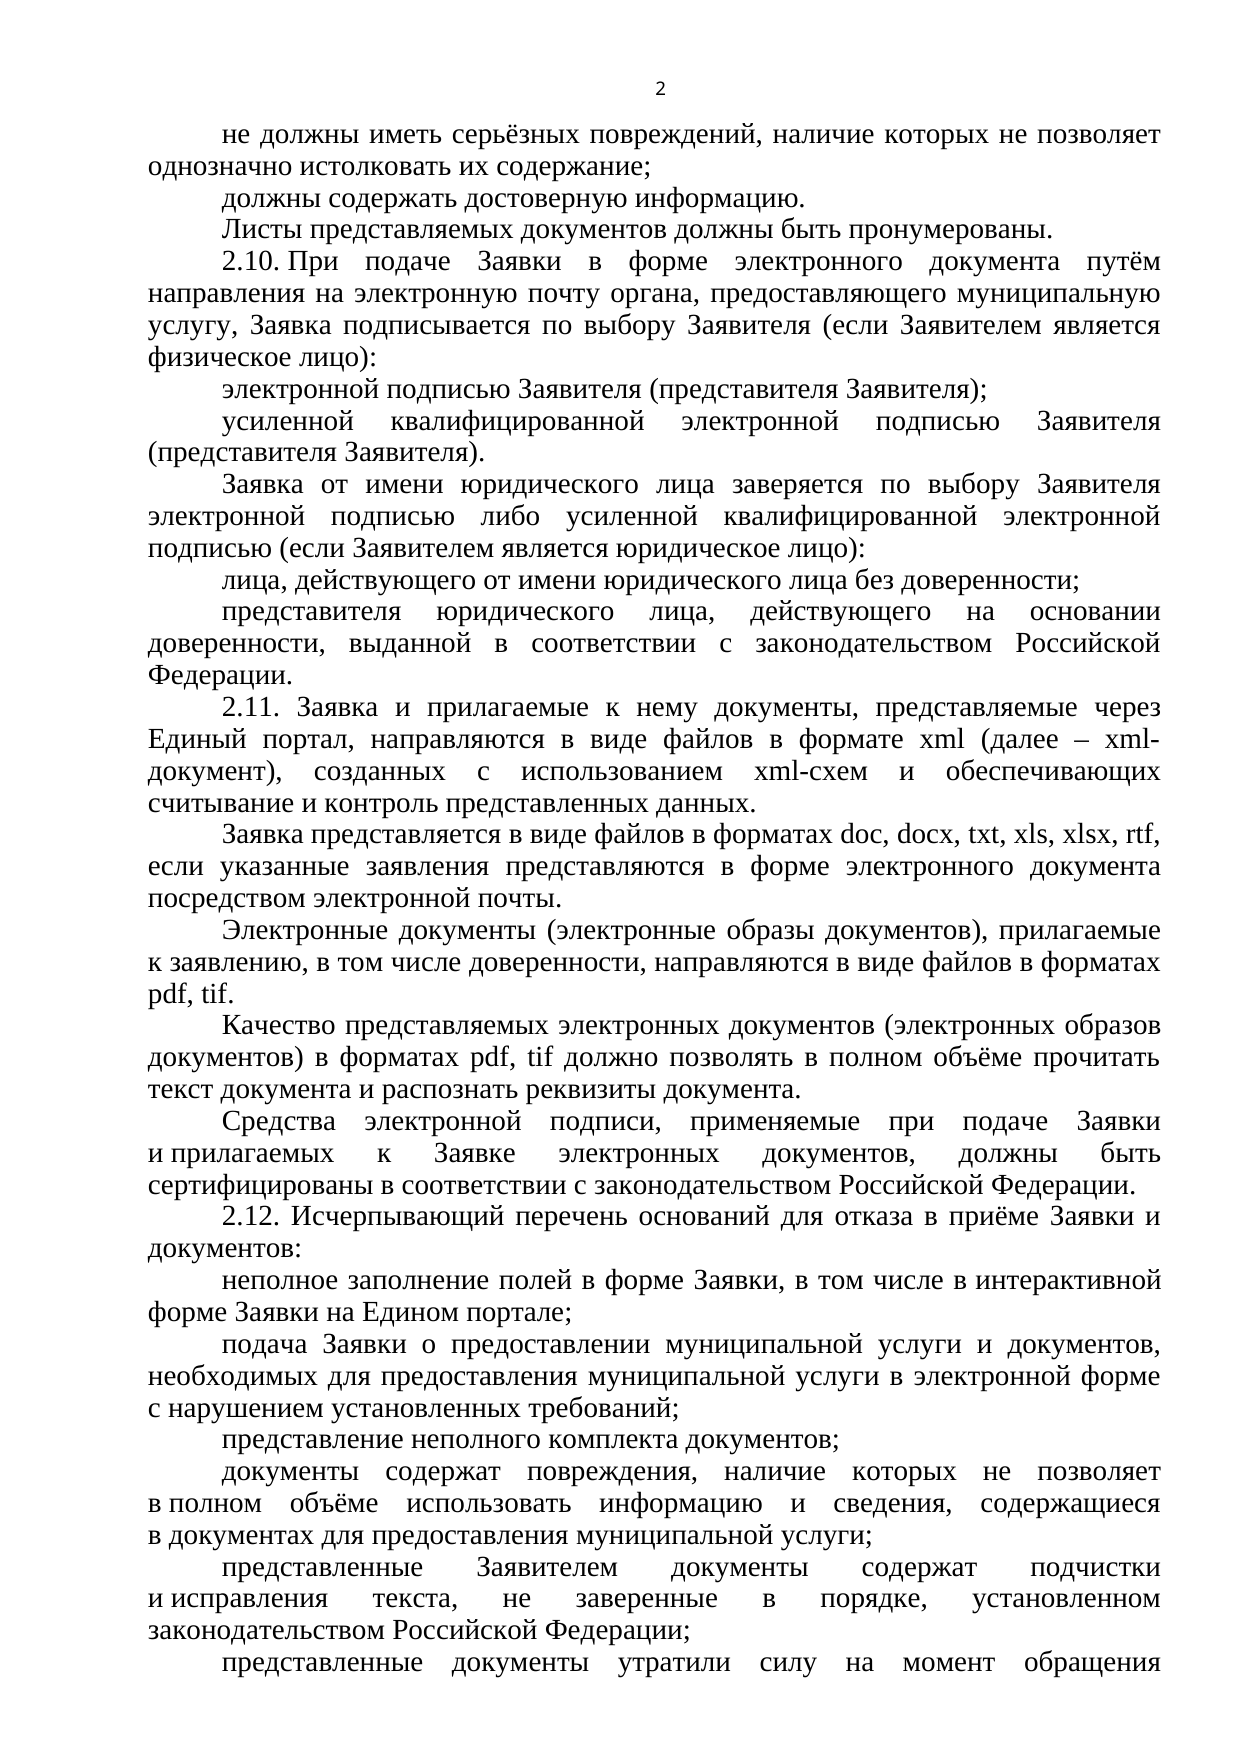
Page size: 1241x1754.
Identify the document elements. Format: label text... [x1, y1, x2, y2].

title представленные Заявителем документы содержат подчистки и исправления текста, не заверенные в порядке, установленном законодательством Российской Федерации; [148, 1551, 1162, 1646]
title 2.11. Заявка и прилагаемые к нему документы, представляемые через Единый портал, направляются в виде файлов в формате xml (далее – xml-документ), созданных с использованием xml-схем и обеспечивающих считывание и контроль представленных данных. [148, 691, 1162, 818]
title Листы представляемых документов должны быть пронумерованы. [148, 213, 1162, 245]
title Заявка представляется в виде файлов в форматах doc, docx, txt, xls, xlsx, rtf, если указанные заявления представляются в форме электронного документа посредством электронной почты. [148, 818, 1162, 914]
title 2.12. Исчерпывающий перечень оснований для отказа в приёме Заявки и документов: [148, 1200, 1162, 1264]
title Электронные документы (электронные образы документов), прилагаемые к заявлению, в том числе доверенности, направляются в виде файлов в форматах pdf, tif. [148, 914, 1162, 1009]
title Заявка от имени юридического лица заверяется по выбору Заявителя электронной подписью либо усиленной квалифицированной электронной подписью (если Заявителем является юридическое лицо): [148, 468, 1162, 564]
title не должны иметь серьёзных повреждений, наличие которых не позволяет однозначно истолковать их содержание; [148, 118, 1162, 182]
title должны содержать достоверную информацию. [148, 182, 1162, 213]
title документы содержат повреждения, наличие которых не позволяет в полном объёме использовать информацию и сведения, содержащиеся в документах для предоставления муниципальной услуги; [148, 1455, 1162, 1551]
title 2.10. При подаче Заявки в форме электронного документа путём направления на электронную почту органа, предоставляющего муниципальную услугу, Заявка подписывается по выбору Заявителя (если Заявителем является физическое лицо): [148, 245, 1162, 373]
title представителя юридического лица, действующего на основании доверенности, выданной в соответствии с законодательством Российской Федерации. [148, 595, 1162, 691]
title представление неполного комплекта документов; [148, 1423, 1162, 1455]
title неполное заполнение полей в форме Заявки, в том числе в интерактивной форме Заявки на Едином портале; [148, 1264, 1162, 1328]
title лица, действующего от имени юридического лица без доверенности; [148, 564, 1162, 595]
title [148, 1646, 1162, 1678]
title Средства электронной подписи, применяемые при подаче Заявки и прилагаемых к Заявке электронных документов, должны быть сертифицированы в соответствии с законодательством Российской Федерации. [148, 1105, 1162, 1200]
title усиленной квалифицированной электронной подписью Заявителя (представителя Заявителя). [148, 404, 1162, 468]
title подача Заявки о предоставлении муниципальной услуги и документов, необходимых для предоставления муниципальной услуги в электронной форме с нарушением установленных требований; [148, 1328, 1162, 1423]
title Качество представляемых электронных документов (электронных образов документов) в форматах pdf, tif должно позволять в полном объёме прочитать текст документа и распознать реквизиты документа. [148, 1009, 1162, 1105]
title электронной подписью Заявителя (представителя Заявителя); [148, 373, 1162, 404]
